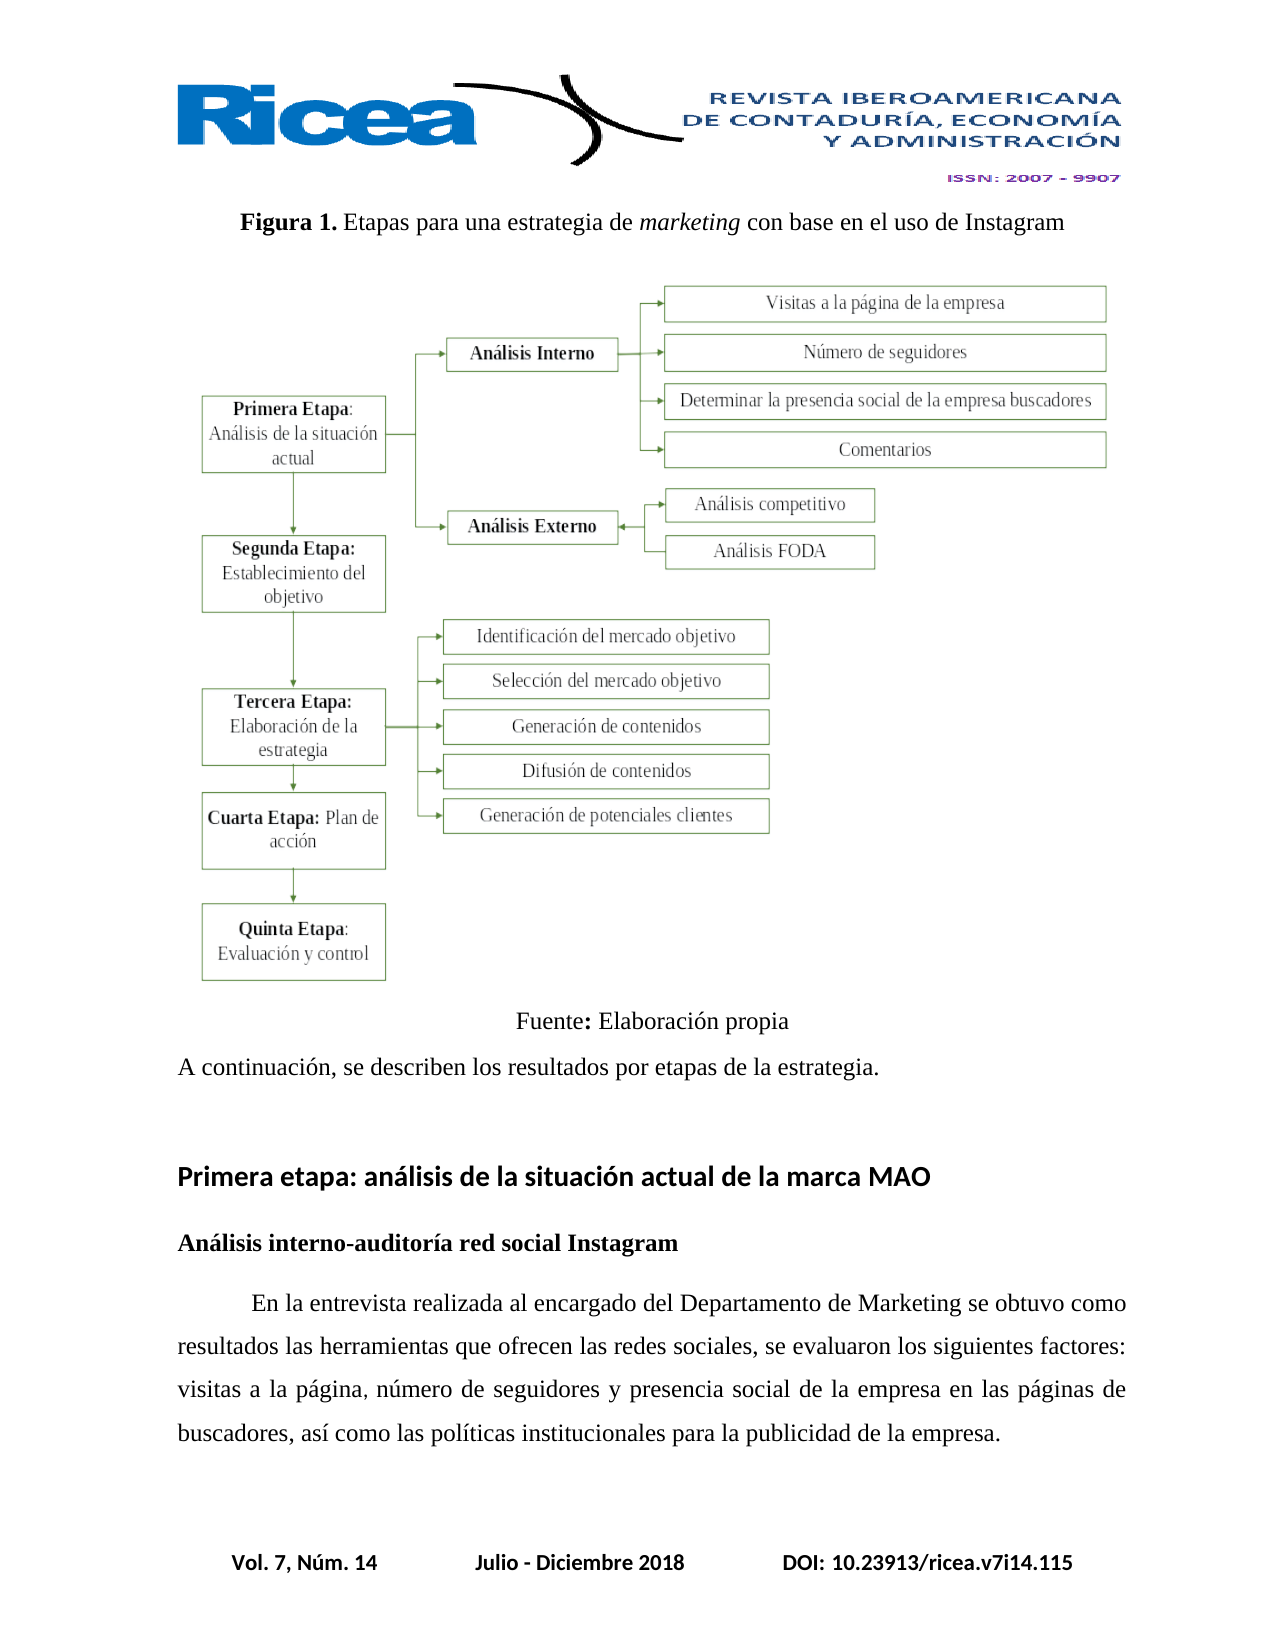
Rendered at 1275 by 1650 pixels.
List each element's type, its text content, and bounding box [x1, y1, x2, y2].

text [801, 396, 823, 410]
subtitle Primera etapa: análisis de la situación actual de la marca MAO [177, 1158, 1127, 1194]
text Fuente: Elaboración propia [177, 1006, 1127, 1035]
subtitle Análisis interno-auditoría red social Instagram [177, 1228, 1127, 1257]
subtitle A continuación, se describen los resultados por etapas de la estrategia. [177, 1052, 1127, 1081]
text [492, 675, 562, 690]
text En la entrevista realizada al encargado del Departamento de Marketing se obtuvo como resultados las herramientas que ofrecen las redes sociales, se evaluaron los siguientes factores: visitas a la página, número de seguidores y presencia social de la empresa en las páginas de buscadores, así como las políticas institucionales para la publicidad de la empresa. [177, 1288, 1127, 1447]
text Figura 1. Etapas para una estrategia de marketing con base en el uso de Instagram [177, 207, 1127, 986]
